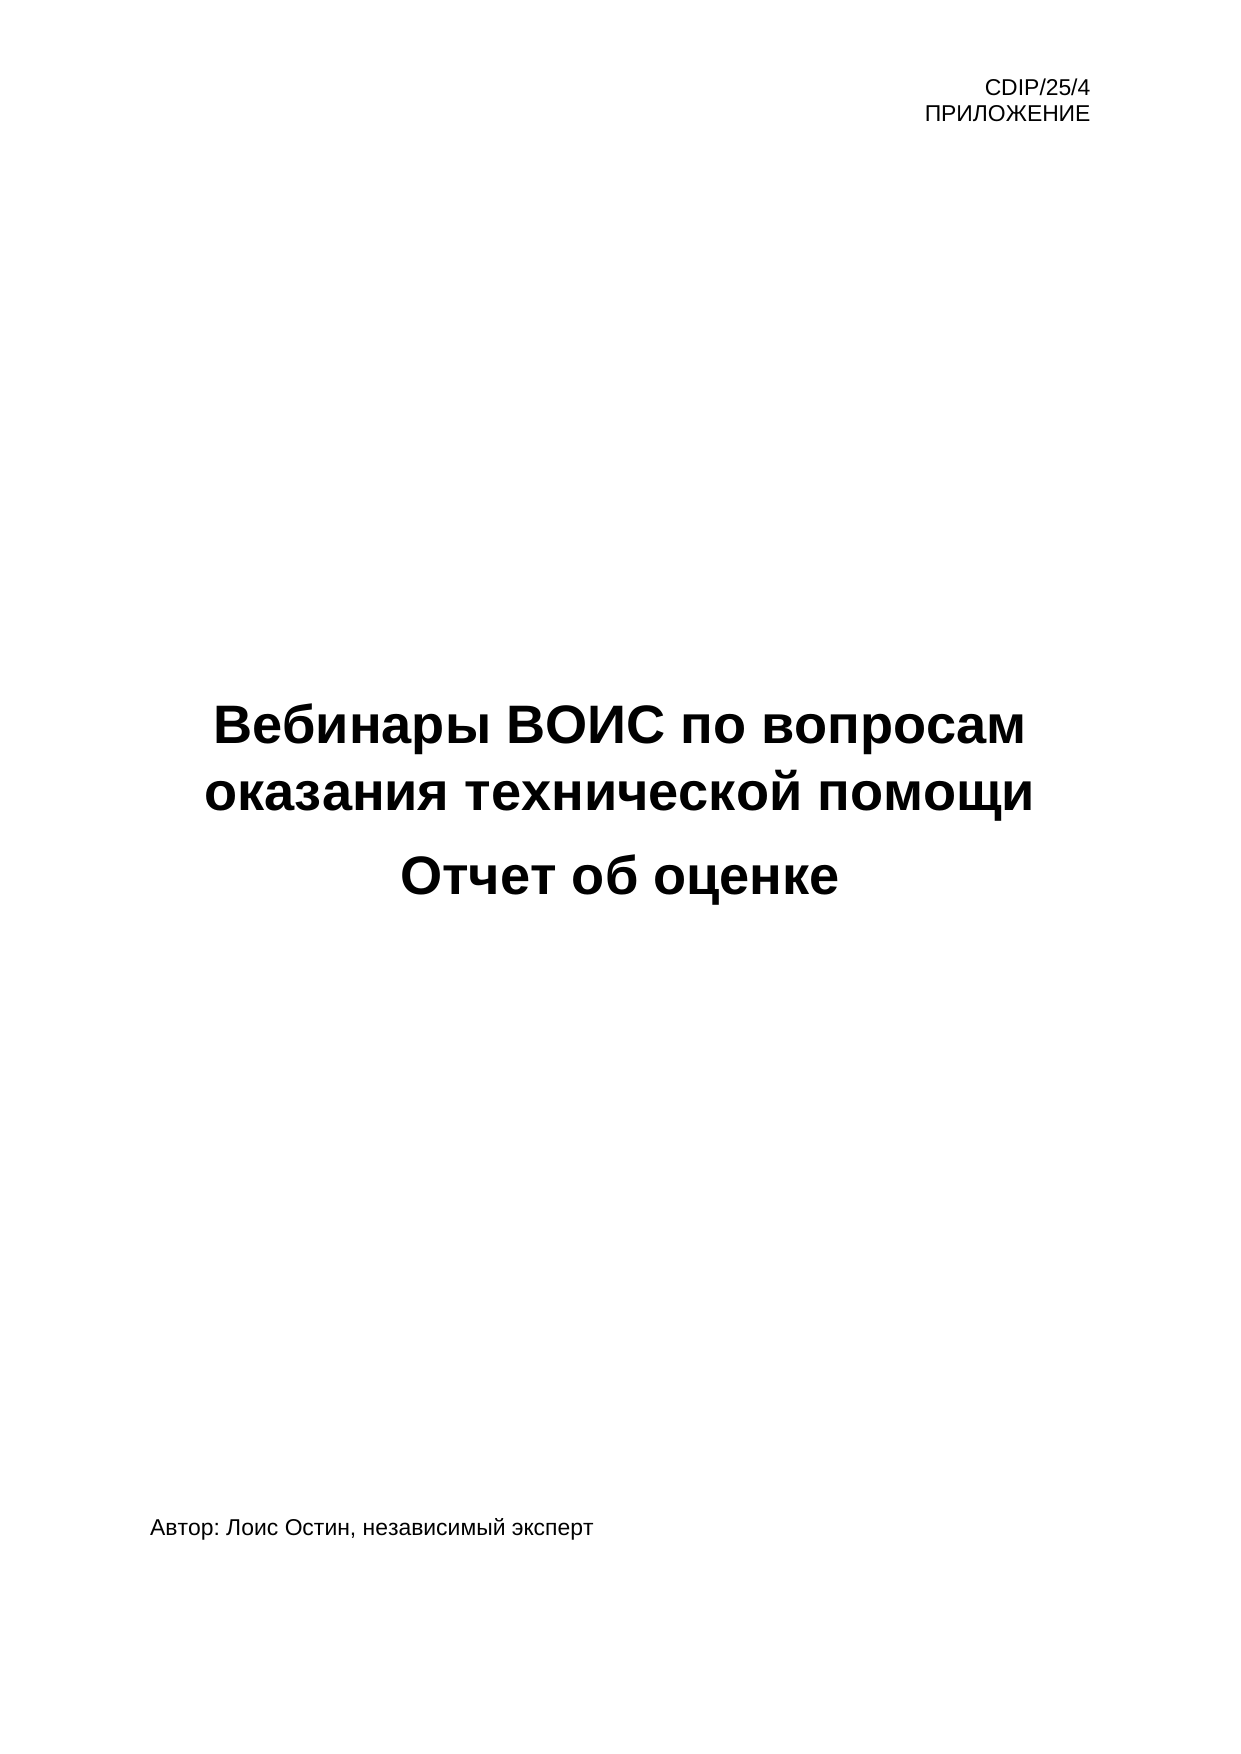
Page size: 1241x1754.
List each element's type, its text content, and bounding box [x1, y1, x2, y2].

text Автор: Лоис Остин, независимый эксперт [150, 1514, 1090, 1540]
text Отчет об оценке [150, 843, 1090, 906]
text Вебинары ВОИС по вопросам оказания технической помощи [150, 692, 1090, 822]
